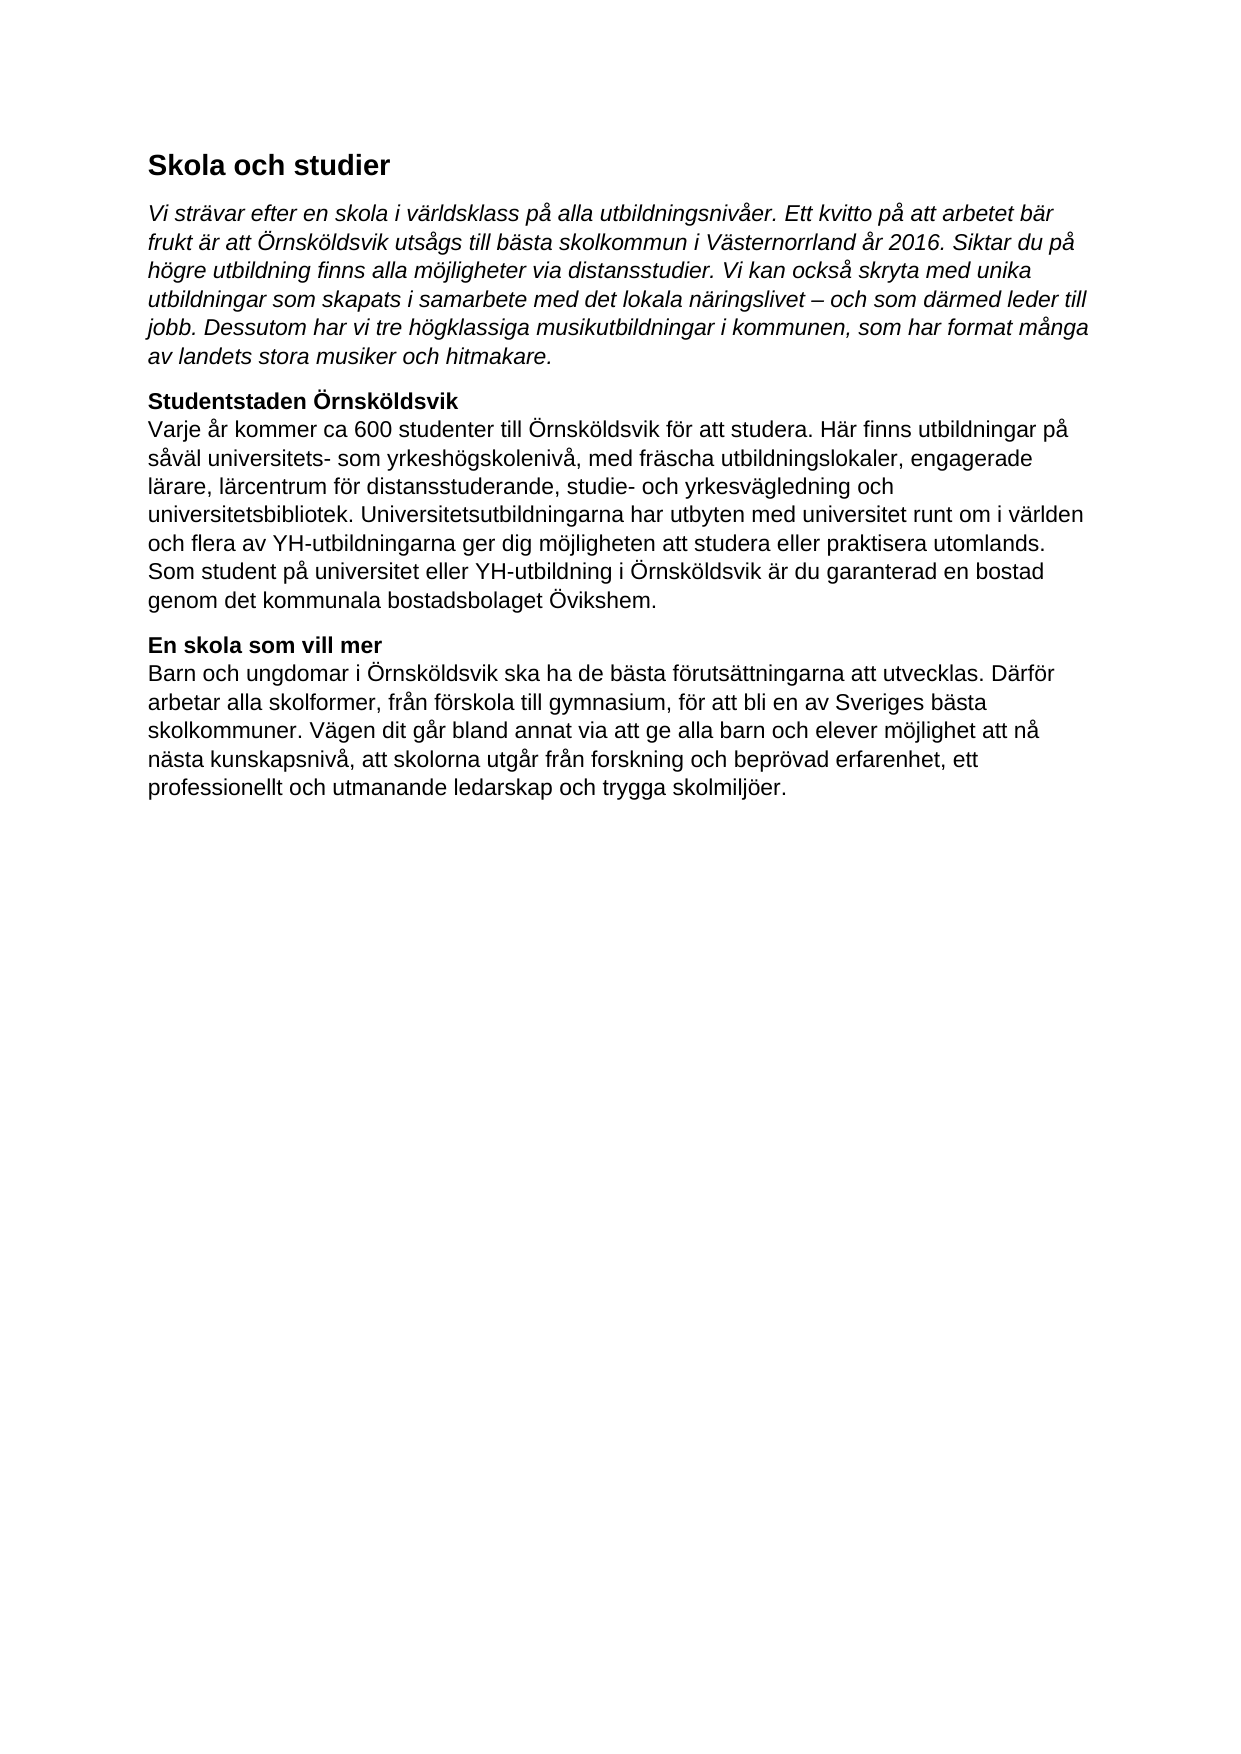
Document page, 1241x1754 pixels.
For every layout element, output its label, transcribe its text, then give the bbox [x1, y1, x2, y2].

text Skola och studier [148, 148, 1093, 181]
text Studentstaden Örnsköldsvik Varje år kommer ca 600 studenter till Örnsköldsvik för att studera. Här finns utbildningar på såväl universitets- som yrkeshögskolenivå, med fräscha utbildningslokaler, engagerade lärare, lärcentrum för distansstuderande, studie- och yrkesvägledning och universitetsbibliotek. Universitetsutbildningarna har utbyten med universitet runt om i världen och flera av YH-utbildningarna ger dig möjligheten att studera eller praktisera utomlands. Som student på universitet eller YH-utbildning i Örnsköldsvik är du garanterad en bostad genom det kommunala bostadsbolaget Övikshem. [148, 388, 1093, 613]
text En skola som vill mer Barn och ungdomar i Örnsköldsvik ska ha de bästa förutsättningarna att utvecklas. Därför arbetar alla skolformer, från förskola till gymnasium, för att bli en av Sveriges bästa skolkommuner. Vägen dit går bland annat via att ge alla barn och elever möjlighet att nå nästa kunskapsnivå, att skolorna utgår från forskning och beprövad erfarenhet, ett professionellt och utmanande ledarskap och trygga skolmiljöer. [148, 632, 1093, 800]
text Vi strävar efter en skola i världsklass på alla utbildningsnivåer. Ett kvitto på att arbetet bär frukt är att Örnsköldsvik utsågs till bästa skolkommun i Västernorrland år 2016. Siktar du på högre utbildning finns alla möjligheter via distansstudier. Vi kan också skryta med unika utbildningar som skapats i samarbete med det lokala näringslivet – och som därmed leder till jobb. Dessutom har vi tre högklassiga musikutbildningar i kommunen, som har format många av landets stora musiker och hitmakare. [148, 200, 1093, 369]
